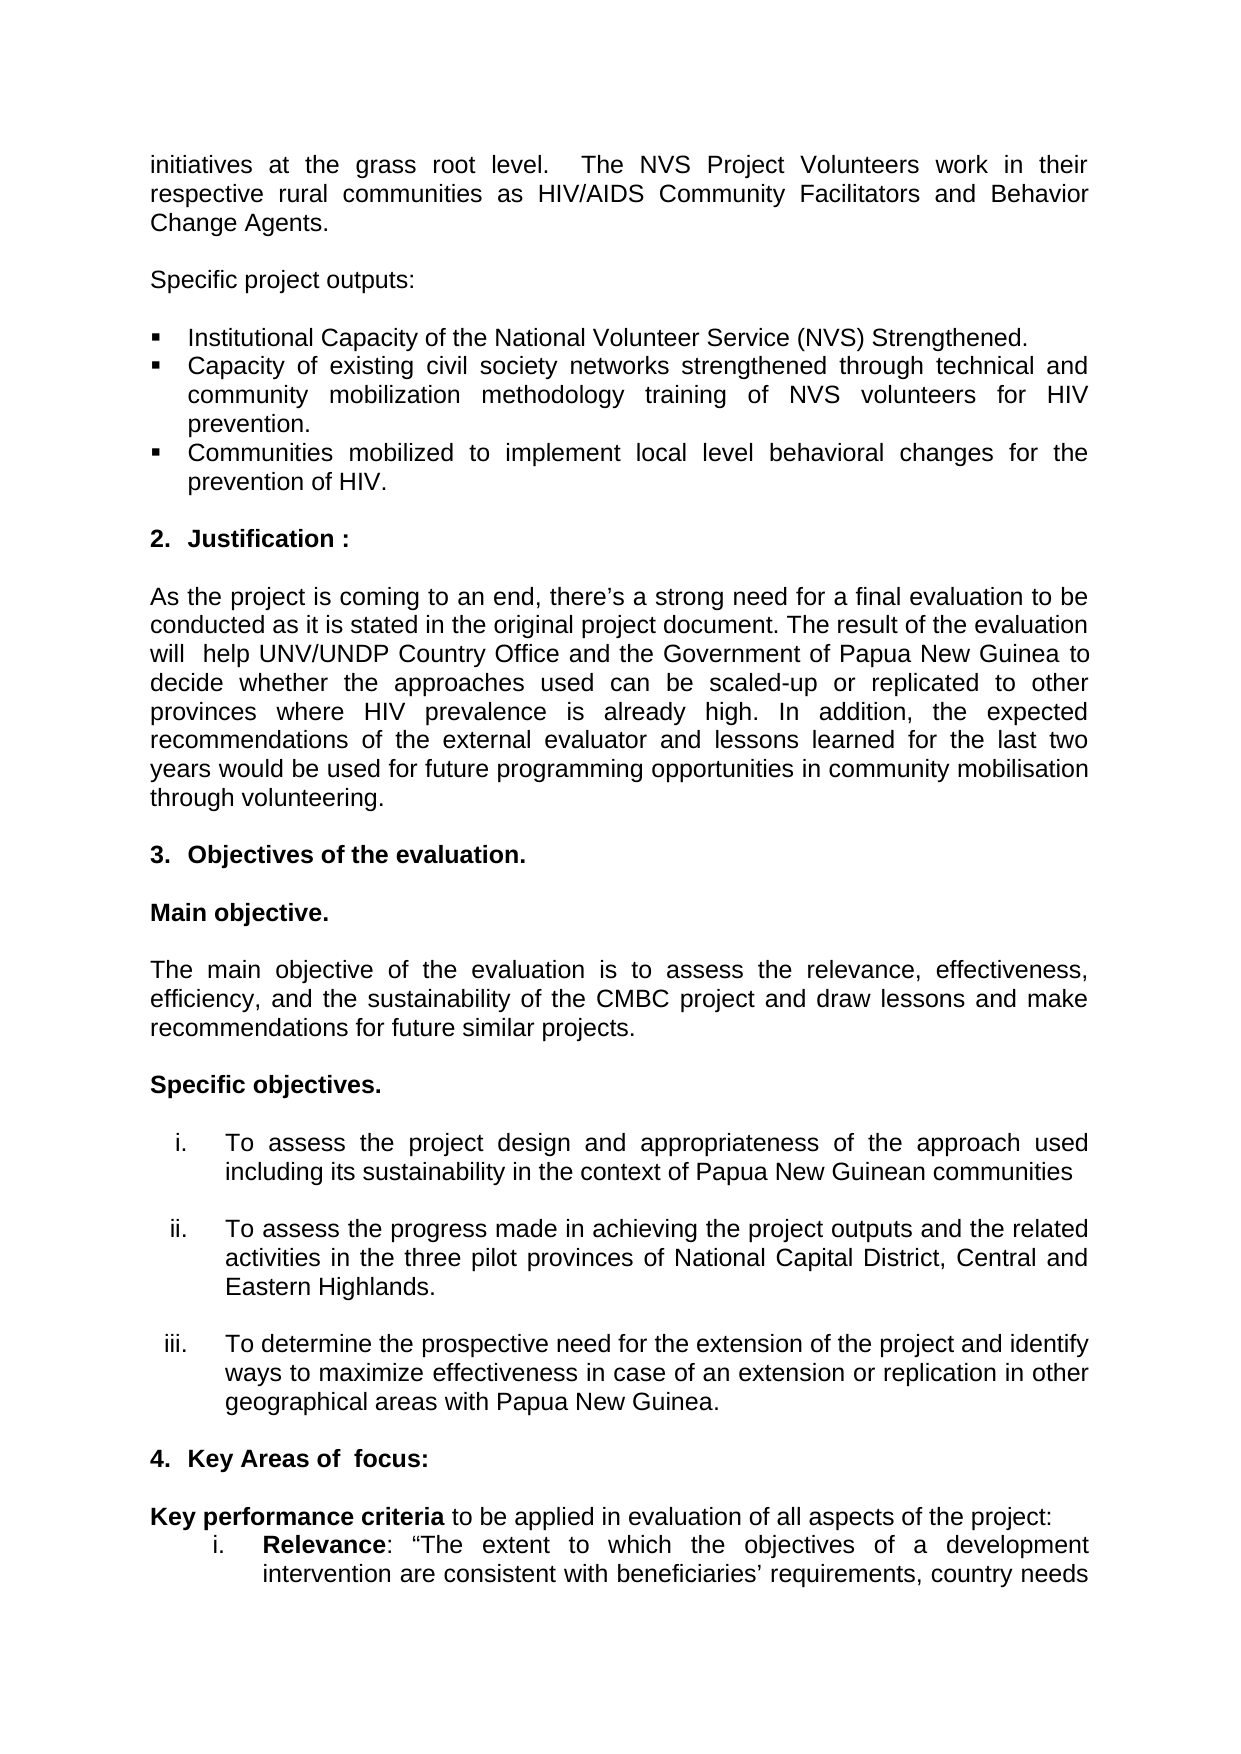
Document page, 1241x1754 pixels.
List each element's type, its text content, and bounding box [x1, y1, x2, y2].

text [150, 150, 1090, 236]
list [225, 1530, 1090, 1588]
text As the project is coming to an end, there’s a strong need for a final evaluation to be conducted as it is stated in the original project document. The result of the evaluation will help UNV/UNDP Country Office and the Government of Papua New Guinea to decide whether the approaches used can be scaled-up or replicated to other provinces where HIV prevalence is already high. In addition, the expected recommendations of the external evaluator and lessons learned for the last two years would be used for future programming opportunities in community mobilisation through volunteering. [150, 582, 1090, 812]
list To assess the project design and appropriateness of the approach used including its sustainability in the context of Papua New Guinean communities [187, 1128, 1090, 1185]
text Key performance criteria to be applied in evaluation of all aspects of the project: [150, 1502, 1090, 1530]
text Specific project outputs: [150, 265, 1090, 294]
list Communities mobilized to implement local level behavioral changes for the prevention of HIV. [150, 438, 1090, 495]
text Main objective. [150, 898, 1090, 927]
list Objectives of the evaluation. [150, 840, 1090, 869]
list Capacity of existing civil society networks strengthened through technical and community mobilization methodology training of NVS volunteers for HIV prevention. [150, 351, 1090, 438]
list To assess the progress made in achieving the project outputs and the related activities in the three pilot provinces of National Capital District, Central and Eastern Highlands. [187, 1214, 1090, 1300]
list Justification : [150, 524, 1090, 553]
list To determine the prospective need for the extension of the project and identify ways to maximize effectiveness in case of an extension or replication in other geographical areas with Papua New Guinea. [187, 1329, 1090, 1415]
list Key Areas of focus: [150, 1444, 1090, 1473]
list Institutional Capacity of the National Volunteer Service (NVS) Strengthened. [150, 322, 1090, 351]
text The main objective of the evaluation is to assess the relevance, effectiveness, efficiency, and the sustainability of the CMBC project and draw lessons and make recommendations for future similar projects. [150, 955, 1090, 1042]
text Specific objectives. [150, 1070, 1090, 1099]
